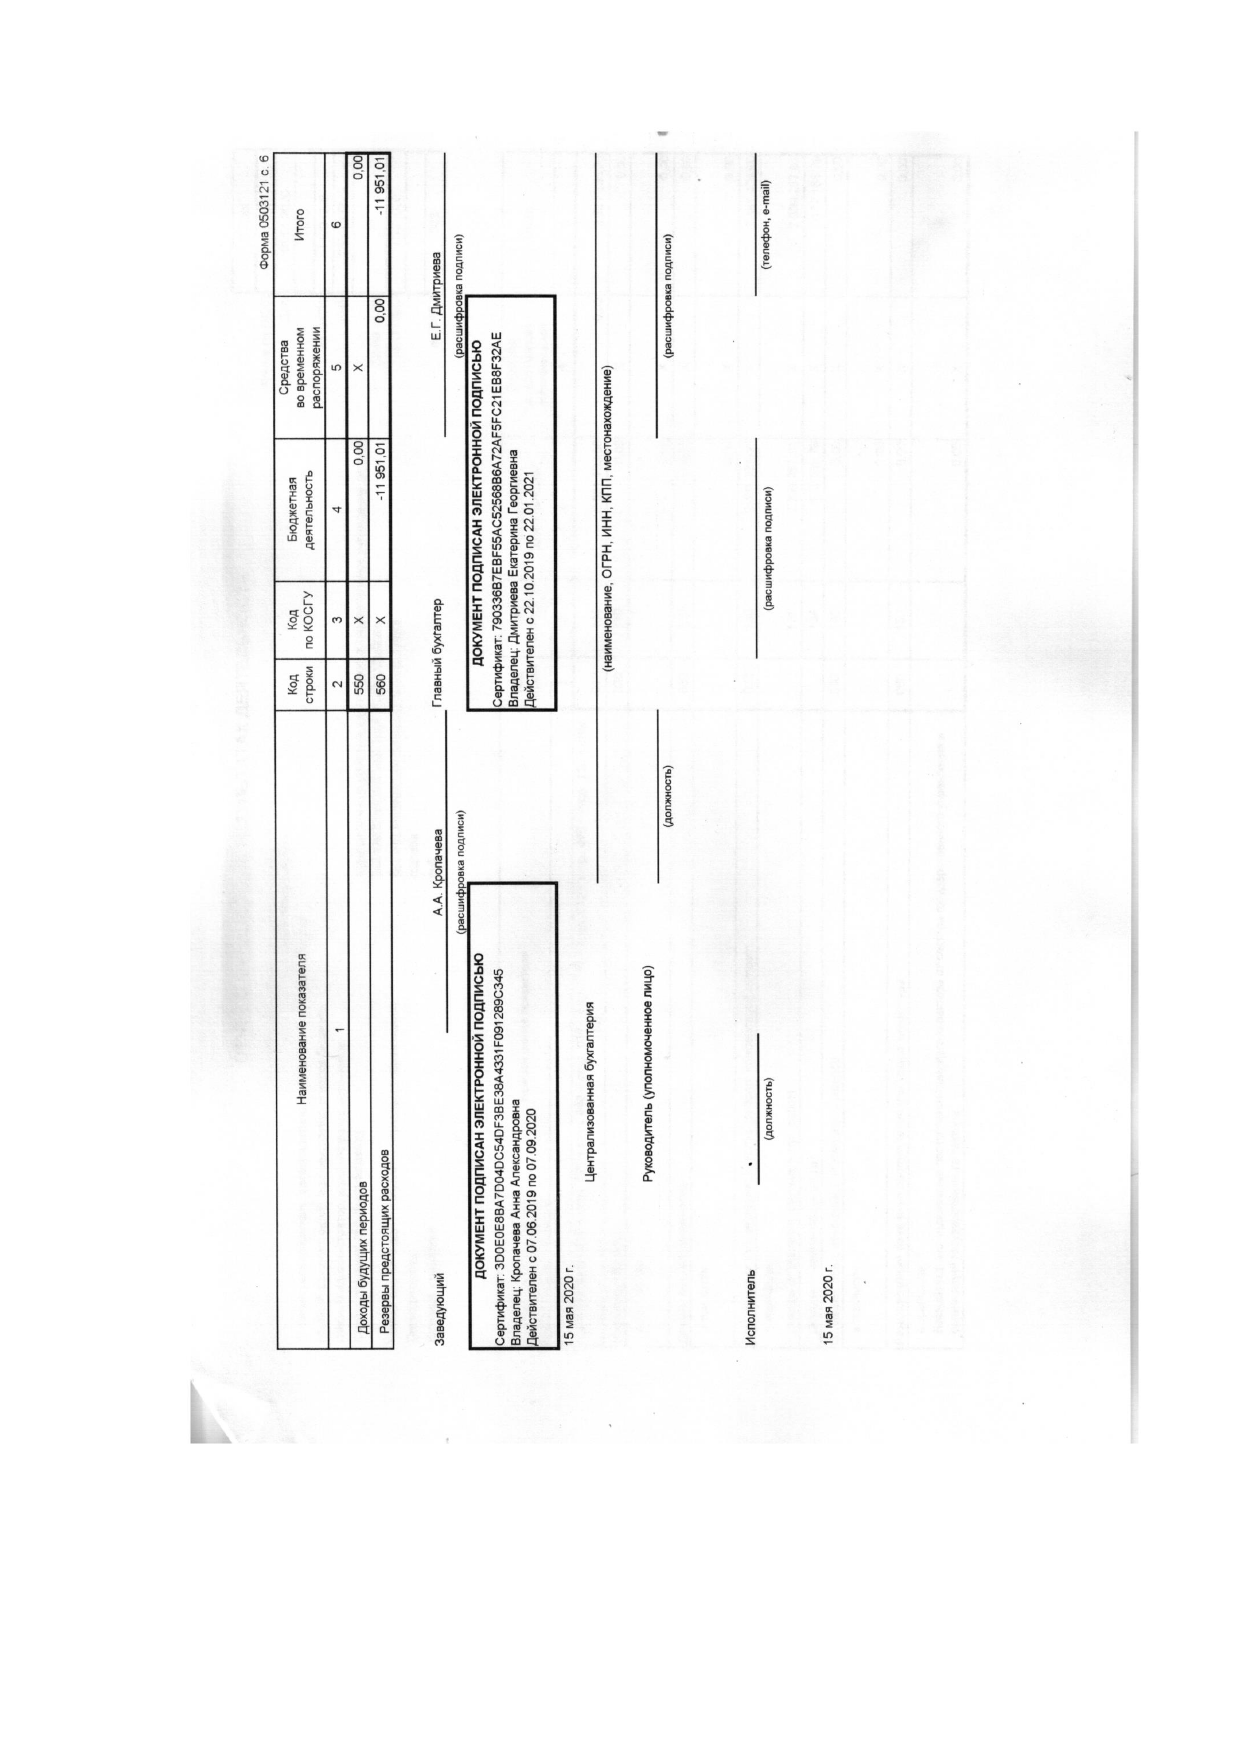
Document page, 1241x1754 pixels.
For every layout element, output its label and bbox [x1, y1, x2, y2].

picture [177, 118, 1152, 1458]
